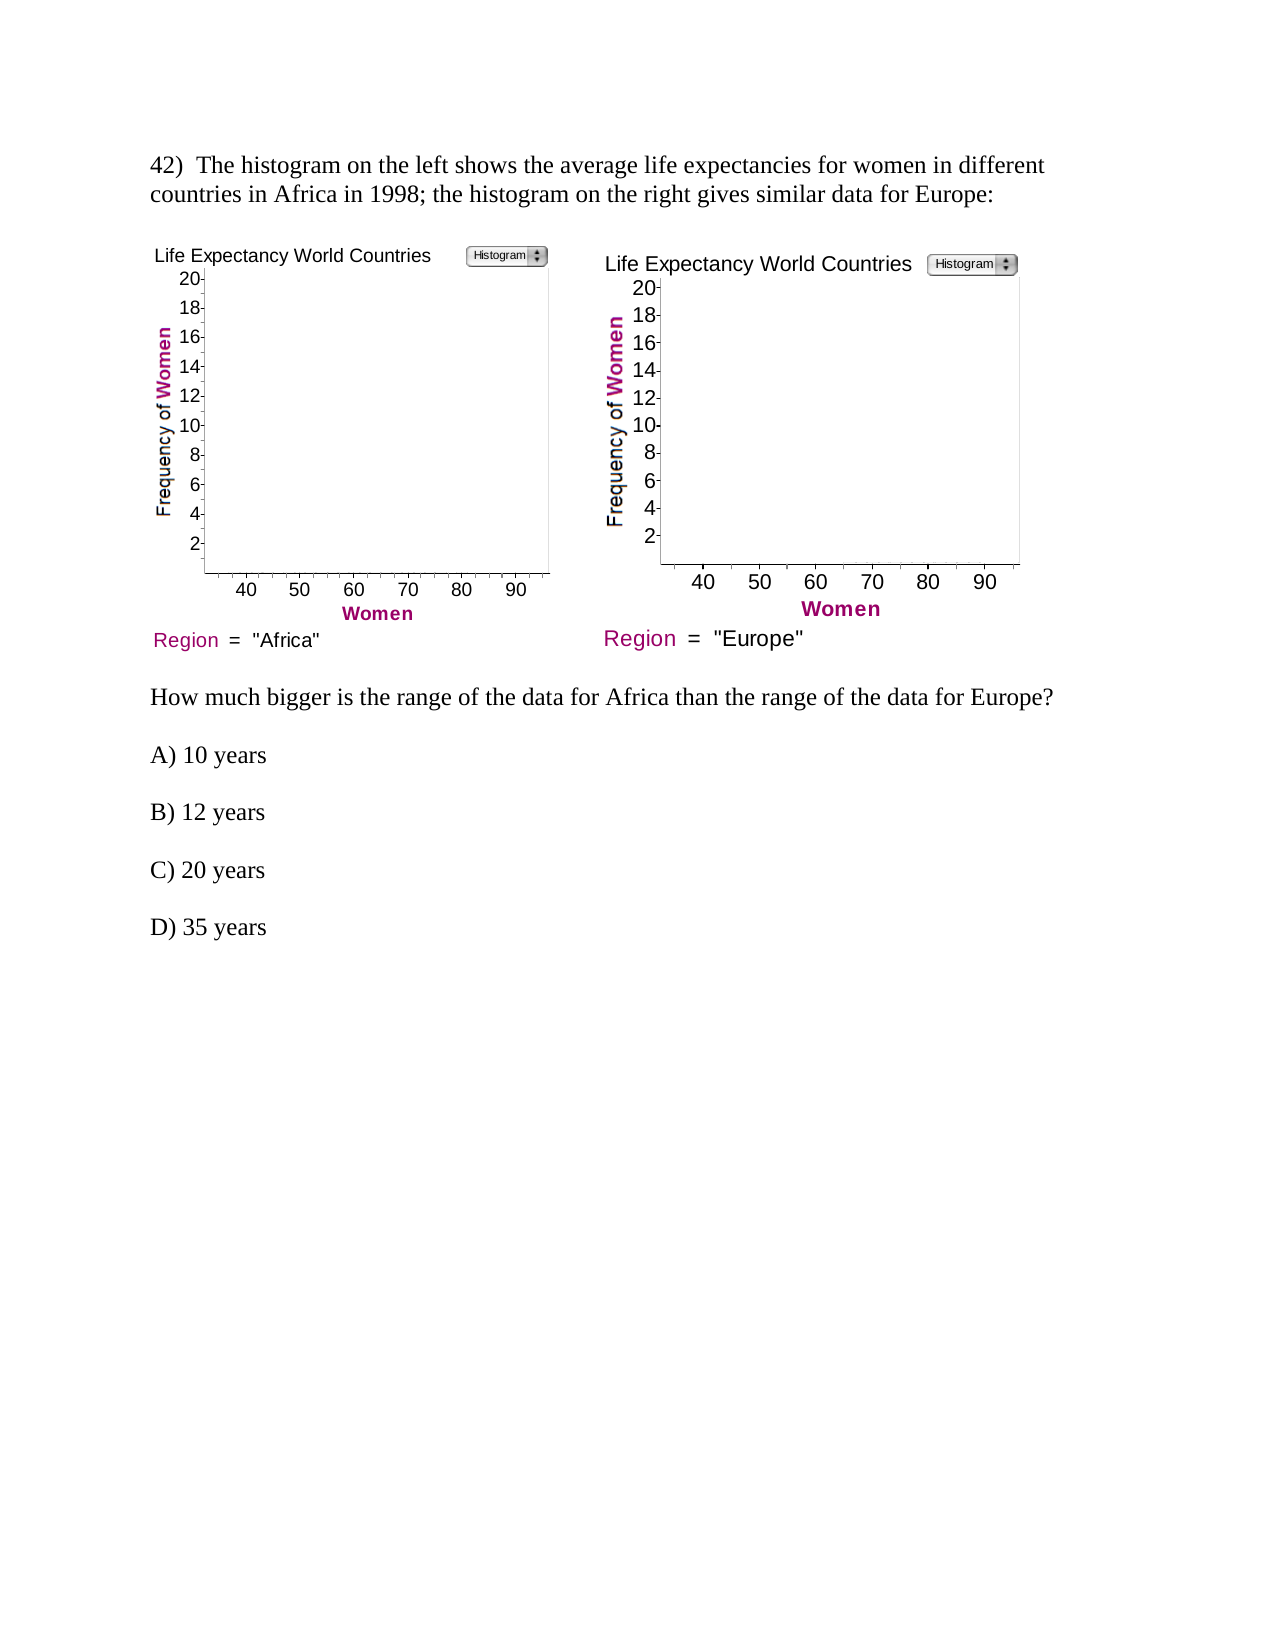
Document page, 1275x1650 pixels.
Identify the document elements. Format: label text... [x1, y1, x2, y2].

text A) 10 years [150, 740, 1125, 768]
text D) 35 years [150, 912, 1125, 941]
text How much bigger is the range of the data for Africa than the range of the data for Europe? [150, 682, 1125, 711]
text 42) The histogram on the left shows the average life expectancies for women in different countries in Africa in 1998; the histogram on the right gives similar data for Europe: [150, 150, 1125, 207]
text B) 12 years [150, 797, 1125, 826]
text C) 20 years [150, 855, 1125, 883]
